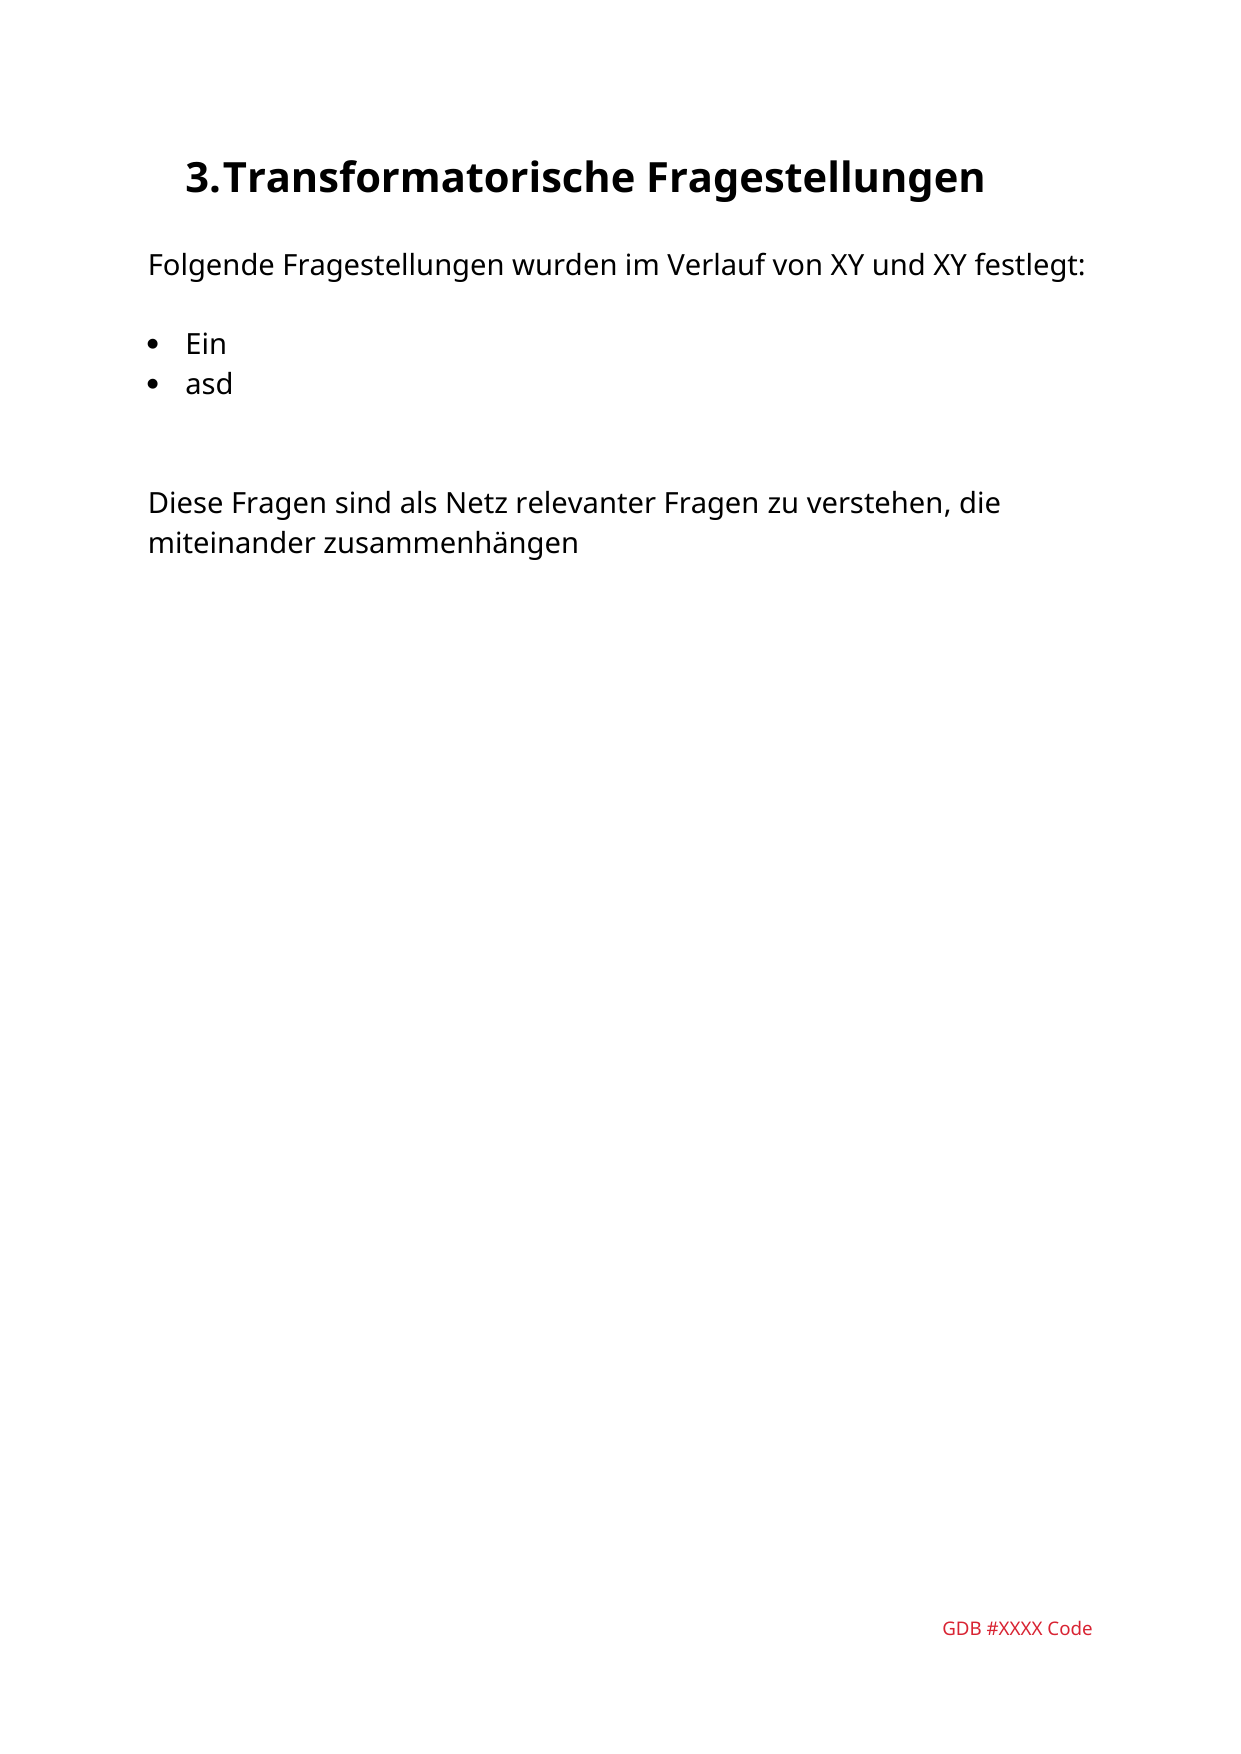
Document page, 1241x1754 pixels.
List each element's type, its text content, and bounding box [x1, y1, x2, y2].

text Ein [148, 323, 1093, 363]
list Diese Fragen sind als Netz relevanter Fragen zu verstehen, die miteinander zusammenhängen [148, 482, 1093, 562]
text asd [148, 363, 1093, 403]
list Folgende Fragestellungen wurden im Verlauf von XY und XY festlegt: [148, 244, 1093, 284]
list Transformatorische Fragestellungen [185, 148, 1093, 204]
